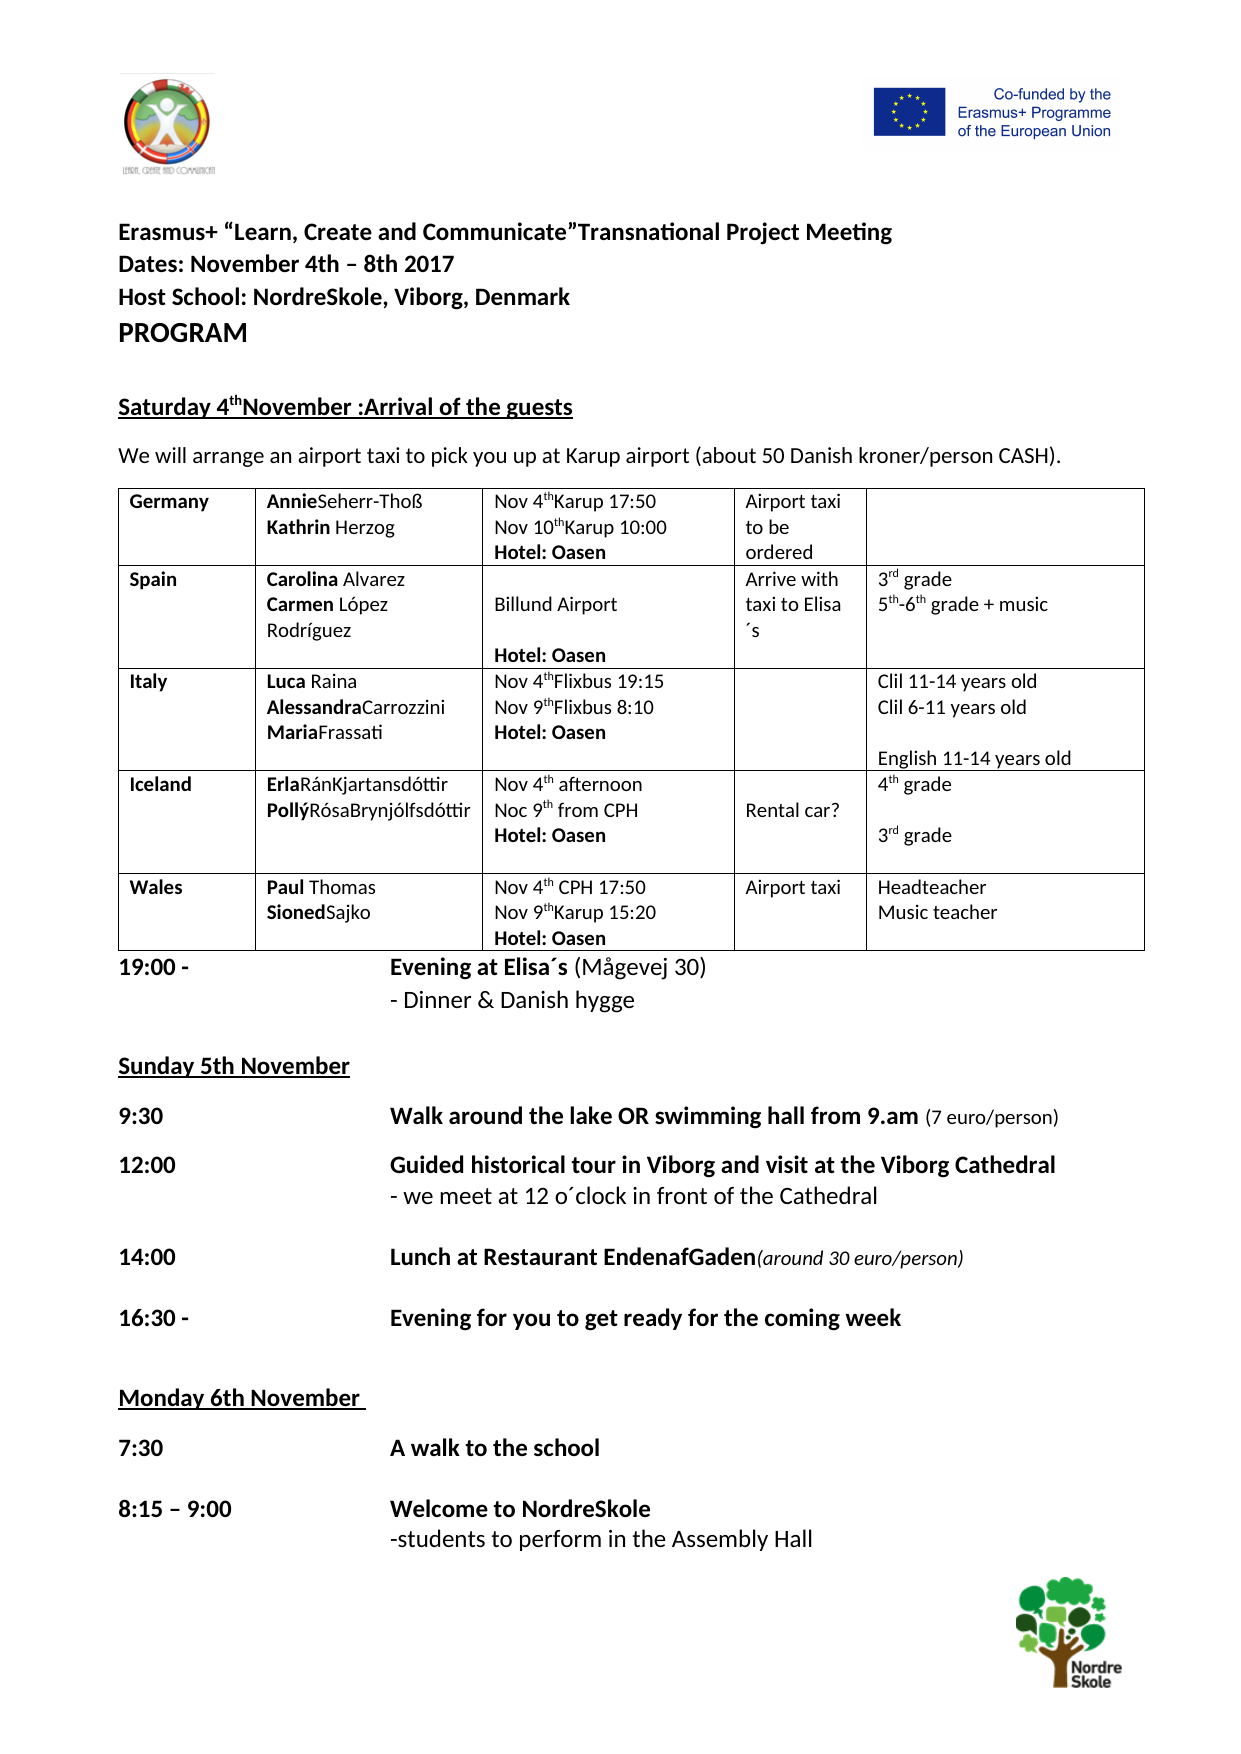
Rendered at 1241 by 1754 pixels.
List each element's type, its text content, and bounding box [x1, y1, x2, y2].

table_cell Nov 4thFlixbus 19:15 Nov 9thFlixbus 8:10 Hotel: Oasen [483, 669, 734, 770]
table_cell Spain [119, 566, 255, 668]
table_cell Arrive with taxi to Elisa´s [735, 566, 866, 668]
table_cell Airport taxi [735, 874, 866, 950]
text - Dinner & Danish hygge [118, 984, 1122, 1015]
table_cell Luca Raina AlessandraCarrozzini MariaFrassati [256, 669, 482, 770]
table_cell Paul Thomas SionedSajko [256, 874, 482, 950]
text Host School: NordreSkole, Viborg, Denmark [118, 281, 1122, 312]
text Sunday 5th November [118, 1050, 1122, 1081]
table_cell ErlaRánKjartansdóttir PollýRósaBrynjólfsdóttir [256, 771, 482, 873]
text Saturday 4thNovember :Arrival of the guests [118, 391, 1122, 422]
table_header Germany [119, 489, 255, 565]
text 19:00 - Evening at Elisa´s (Mågevej 30) [118, 951, 1122, 982]
text 14:00 Lunch at Restaurant EndenafGaden(around 30 euro/person) [118, 1241, 1122, 1271]
table_cell Clil 11-14 years old Clil 6-11 years old English 11-14 years old [867, 669, 1144, 770]
table_cell Nov 4th CPH 17:50 Nov 9thKarup 15:20 Hotel: Oasen [483, 874, 734, 950]
table_cell Iceland [119, 771, 255, 873]
table_header Airport taxi to be ordered [735, 489, 866, 565]
text We will arrange an airport taxi to pick you up at Karup airport (about 50 Danish kroner/person CASH). [118, 441, 1122, 469]
table_cell Wales [119, 874, 255, 950]
text 9:30 Walk around the lake OR swimming hall from 9.am (7 euro/person) [118, 1100, 1122, 1130]
table_cell [735, 669, 866, 770]
text 7:30 A walk to the school [118, 1432, 1122, 1462]
text PROGRAM [118, 314, 1122, 350]
table_cell Italy [119, 669, 255, 770]
text -students to perform in the Assembly Hall [254, 1523, 1122, 1554]
text 8:15 – 9:00 Welcome to NordreSkole [118, 1493, 1122, 1523]
picture [1016, 1577, 1123, 1689]
table_cell 3rd grade 5th-6th grade + music [867, 566, 1144, 668]
table_cell 4th grade 3rd grade [867, 771, 1144, 873]
table_header [867, 489, 1144, 565]
text 16:30 - Evening for you to get ready for the coming week [118, 1302, 1122, 1332]
text 12:00 Guided historical tour in Viborg and visit at the Viborg Cathedral [118, 1149, 1122, 1180]
picture [118, 73, 215, 173]
table_header Nov 4thKarup 17:50 Nov 10thKarup 10:00 Hotel: Oasen [483, 489, 734, 565]
picture [859, 75, 1123, 150]
text Monday 6th November [118, 1382, 1122, 1413]
table_header AnnieSeherr-Thoß Kathrin Herzog [256, 489, 482, 565]
table_cell Headteacher Music teacher [867, 874, 1144, 950]
text - we meet at 12 o´clock in front of the Cathedral [118, 1180, 1122, 1210]
table_cell Carolina Alvarez Carmen López Rodríguez [256, 566, 482, 668]
table_cell Nov 4th afternoon Noc 9th from CPH Hotel: Oasen [483, 771, 734, 873]
table_cell Billund Airport Hotel: Oasen [483, 566, 734, 668]
text Erasmus+ “Learn, Create and Communicate”Transnational Project Meeting [118, 216, 1122, 246]
table_cell Rental car? [735, 771, 866, 873]
text Dates: November 4th – 8th 2017 [118, 248, 1122, 279]
